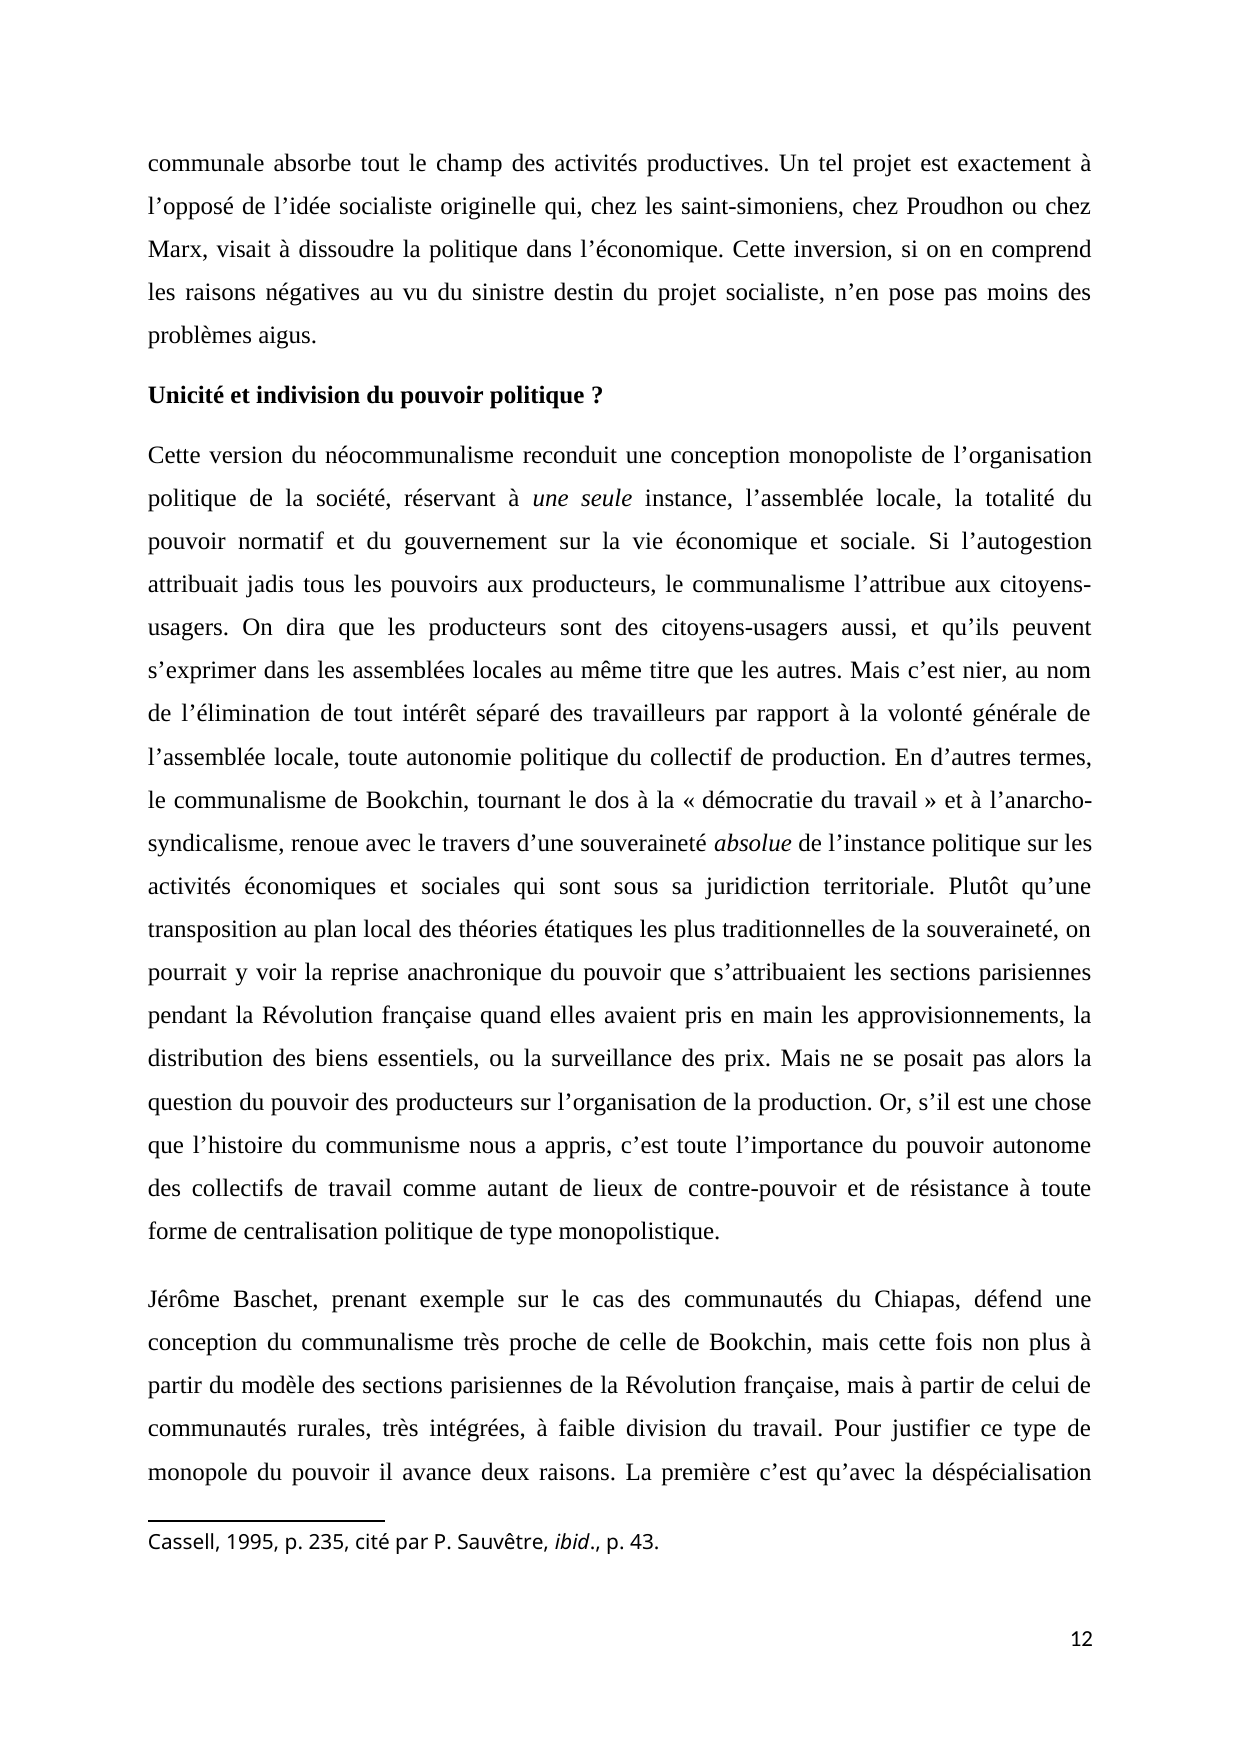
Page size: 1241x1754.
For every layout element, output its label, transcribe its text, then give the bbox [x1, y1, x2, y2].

text Cette version du néocommunalisme reconduit une conception monopoliste de l’organisation politique de la société, réservant à une seule instance, l’assemblée locale, la totalité du pouvoir normatif et du gouvernement sur la vie économique et sociale. Si l’autogestion attribuait jadis tous les pouvoirs aux producteurs, le communalisme l’attribue aux citoyens-usagers. On dira que les producteurs sont des citoyens-usagers aussi, et qu’ils peuvent s’exprimer dans les assemblées locales au même titre que les autres. Mais c’est nier, au nom de l’élimination de tout intérêt séparé des travailleurs par rapport à la volonté générale de l’assemblée locale, toute autonomie politique du collectif de production. En d’autres termes, le communalisme de Bookchin, tournant le dos à la « démocratie du travail » et à l’anarcho-syndicalisme, renoue avec le travers d’une souveraineté absolue de l’instance politique sur les activités économiques et sociales qui sont sous sa juridiction territoriale. Plutôt qu’une transposition au plan local des théories étatiques les plus traditionnelles de la souveraineté, on pourrait y voir la reprise anachronique du pouvoir que s’attribuaient les sections parisiennes pendant la Révolution française quand elles avaient pris en main les approvisionnements, la distribution des biens essentiels, ou la surveillance des prix. Mais ne se posait pas alors la question du pouvoir des producteurs sur l’organisation de la production. Or, s’il est une chose que l’histoire du communisme nous a appris, c’est toute l’importance du pouvoir autonome des collectifs de travail comme autant de lieux de contre-pouvoir et de résistance à toute forme de centralisation politique de type monopolistique. [148, 440, 1093, 1245]
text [148, 1284, 1093, 1485]
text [148, 148, 1093, 349]
text Unicité et indivision du pouvoir politique ? [148, 380, 1093, 409]
